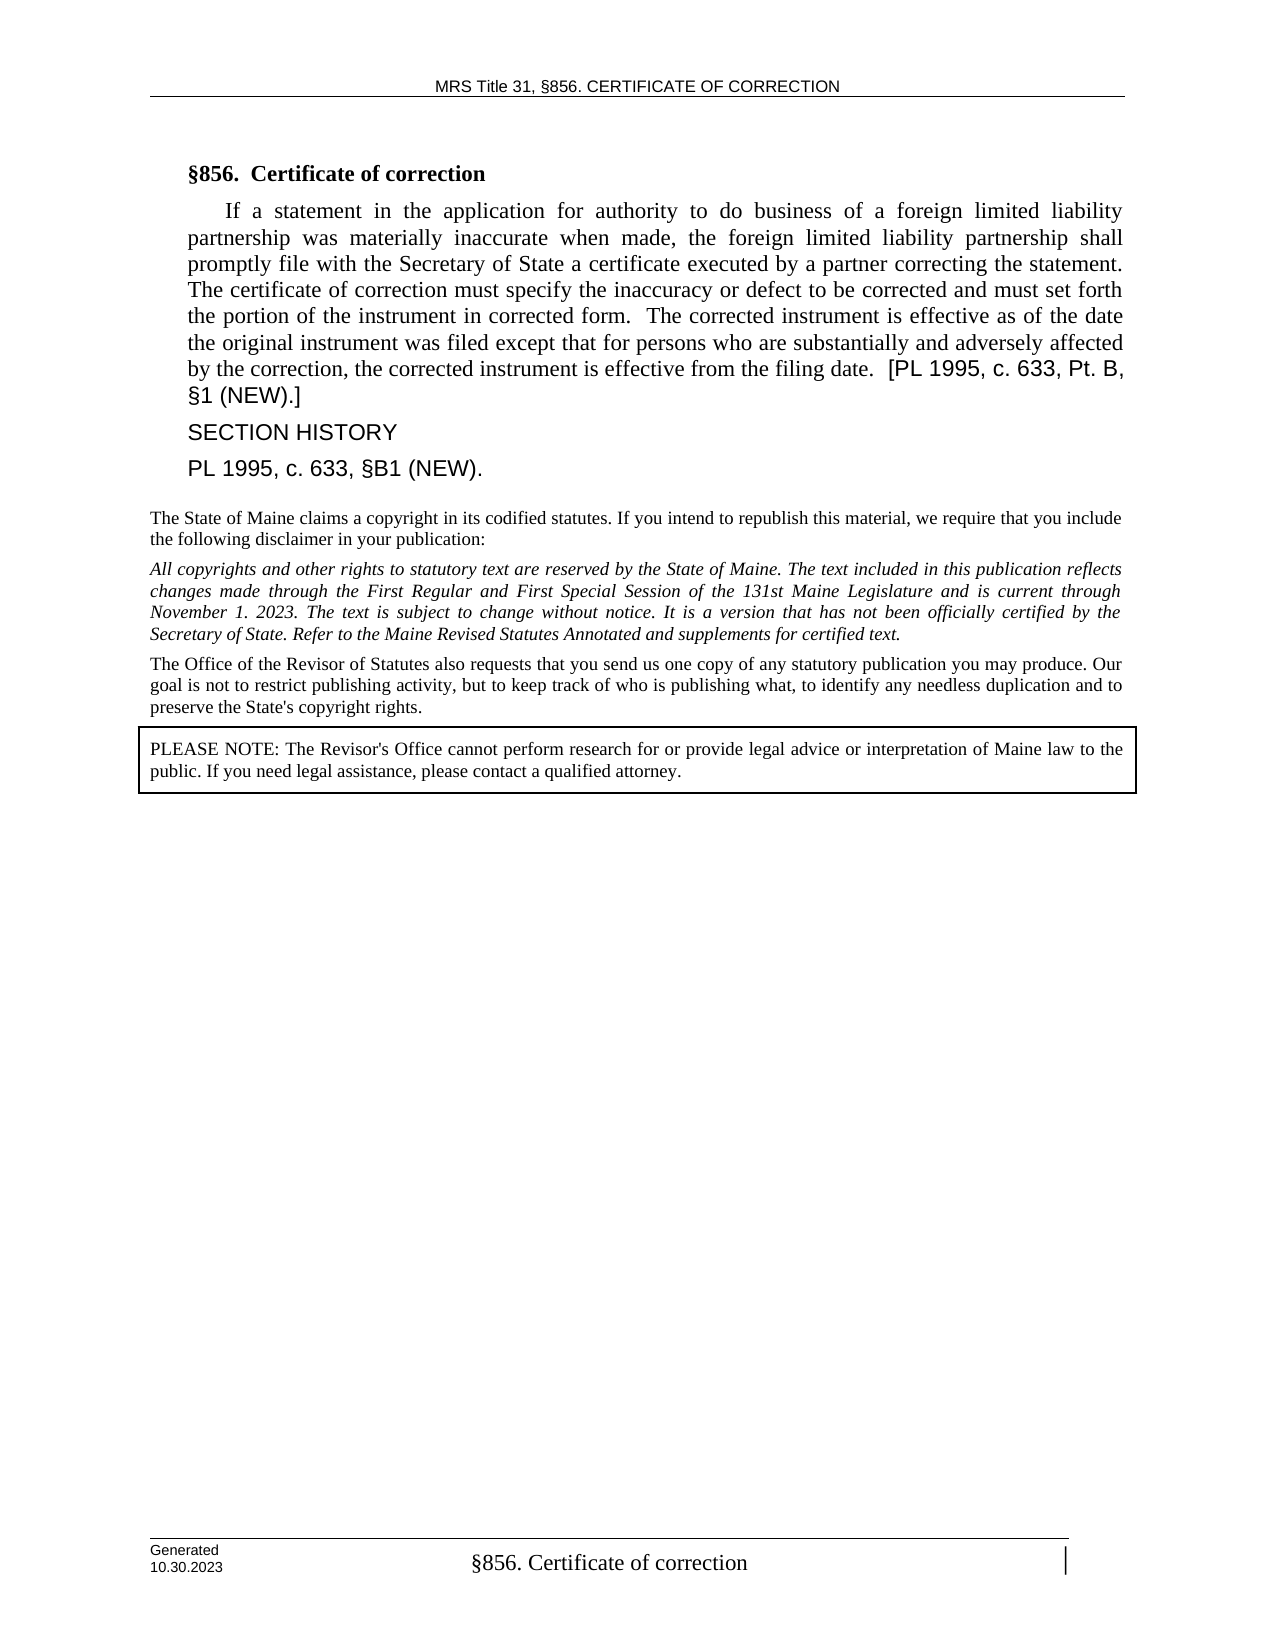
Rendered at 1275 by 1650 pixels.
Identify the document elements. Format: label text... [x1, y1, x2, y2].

text The Office of the Revisor of Statutes also requests that you send us one copy of any statutory publication you may produce. Our goal is not to restrict publishing activity, but to keep track of who is publishing what, to identify any needless duplication and to preserve the State's copyright rights. [150, 653, 1125, 717]
text PLEASE NOTE: The Revisor's Office cannot perform research for or provide legal advice or interpretation of Maine law to the public. If you need legal assistance, please contact a qualified attorney. [140, 728, 1135, 792]
text If a statement in the application for authority to do business of a foreign limited liability partnership was materially inaccurate when made, the foreign limited liability partnership shall promptly file with the Secretary of State a certificate executed by a partner correcting the statement. The certificate of correction must specify the inaccuracy or defect to be corrected and must set forth the portion of the instrument in corrected form. The corrected instrument is effective as of the date the original instrument was filed except that for persons who are substantially and adversely affected by the correction, the corrected instrument is effective from the filing date. [PL 1995, c. 633, Pt. B, §1 (NEW).] [187, 197, 1125, 408]
text §856. Certificate of correction [187, 160, 1125, 187]
text PL 1995, c. 633, §B1 (NEW). [187, 455, 1125, 482]
text SECTION HISTORY [187, 418, 1125, 445]
text All copyrights and other rights to statutory text are reserved by the State of Maine. The text included in this publication reflects changes made through the First Regular and First Special Session of the 131st Maine Legislature and is current through November 1. 2023 . The text is subject to change without notice. It is a version that has not been officially certified by the Secretary of State. Refer to the Maine Revised Statutes Annotated and supplements for certified text. [150, 558, 1125, 644]
text The State of Maine claims a copyright in its codified statutes. If you intend to republish this material, we require that you include the following disclaimer in your publication: [150, 507, 1125, 550]
